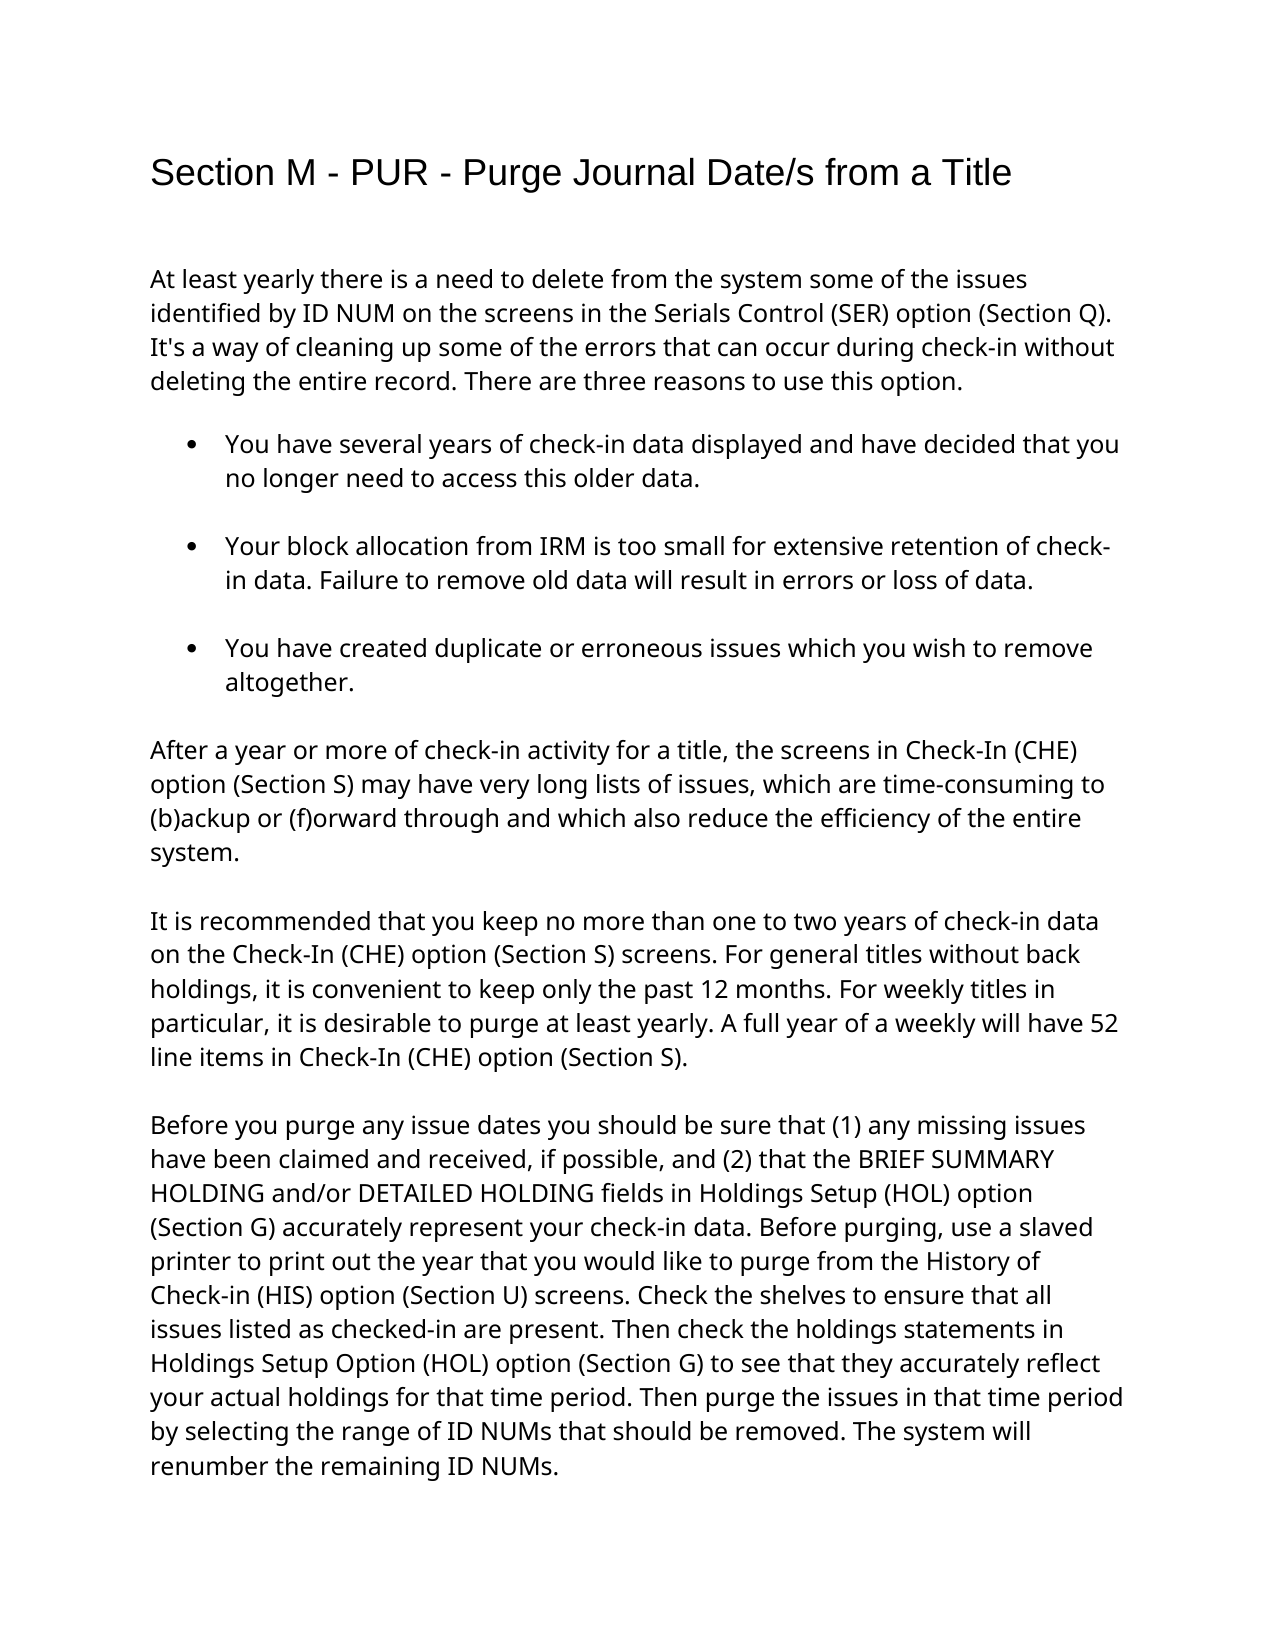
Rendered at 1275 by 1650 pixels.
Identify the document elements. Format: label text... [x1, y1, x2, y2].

text Before you purge any issue dates you should be sure that (1) any missing issues have been claimed and received, if possible, and (2) that the BRIEF SUMMARY HOLDING and/or DETAILED HOLDING fields in Holdings Setup (HOL) option (Section G) accurately represent your check-in data. Before purging, use a slaved printer to print out the year that you would like to purge from the History of Check-in (HIS) option (Section U) screens. Check the shelves to ensure that all issues listed as checked-in are present. Then check the holdings statements in Holdings Setup Option (HOL) option (Section G) to see that they accurately reflect your actual holdings for that time period. Then purge the issues in that time period by selecting the range of ID NUMs that should be removed. The system will renumber the remaining ID NUMs. [150, 1107, 1125, 1482]
text Section M - PUR - Purge Journal Date/s from a Title [150, 150, 1125, 193]
text It is recommended that you keep no more than one to two years of check-in data on the Check-In (CHE) option (Section S) screens. For general titles without back holdings, it is convenient to keep only the past 12 months. For weekly titles in particular, it is desirable to purge at least yearly. A full year of a weekly will have 52 line items in Check-In (CHE) option (Section S). [150, 903, 1125, 1073]
text At least yearly there is a need to delete from the system some of the issues identified by ID NUM on the screens in the Serials Control (SER) option (Section Q). It's a way of cleaning up some of the errors that can occur during check-in without deleting the entire record. There are three reasons to use this option. [150, 261, 1125, 397]
list You have several years of check-in data displayed and have decided that you no longer need to access this older data. [187, 426, 1125, 494]
list You have created duplicate or erroneous issues which you wish to remove altogether. [187, 631, 1125, 699]
text After a year or more of check-in activity for a title, the screens in Check-In (CHE) option (Section S) may have very long lists of issues, which are time-consuming to (b)ackup or (f)orward through and which also reduce the efficiency of the entire system. [150, 733, 1125, 869]
list Your block allocation from IRM is too small for extensive retention of check-in data. Failure to remove old data will result in errors or loss of data. [187, 528, 1125, 597]
